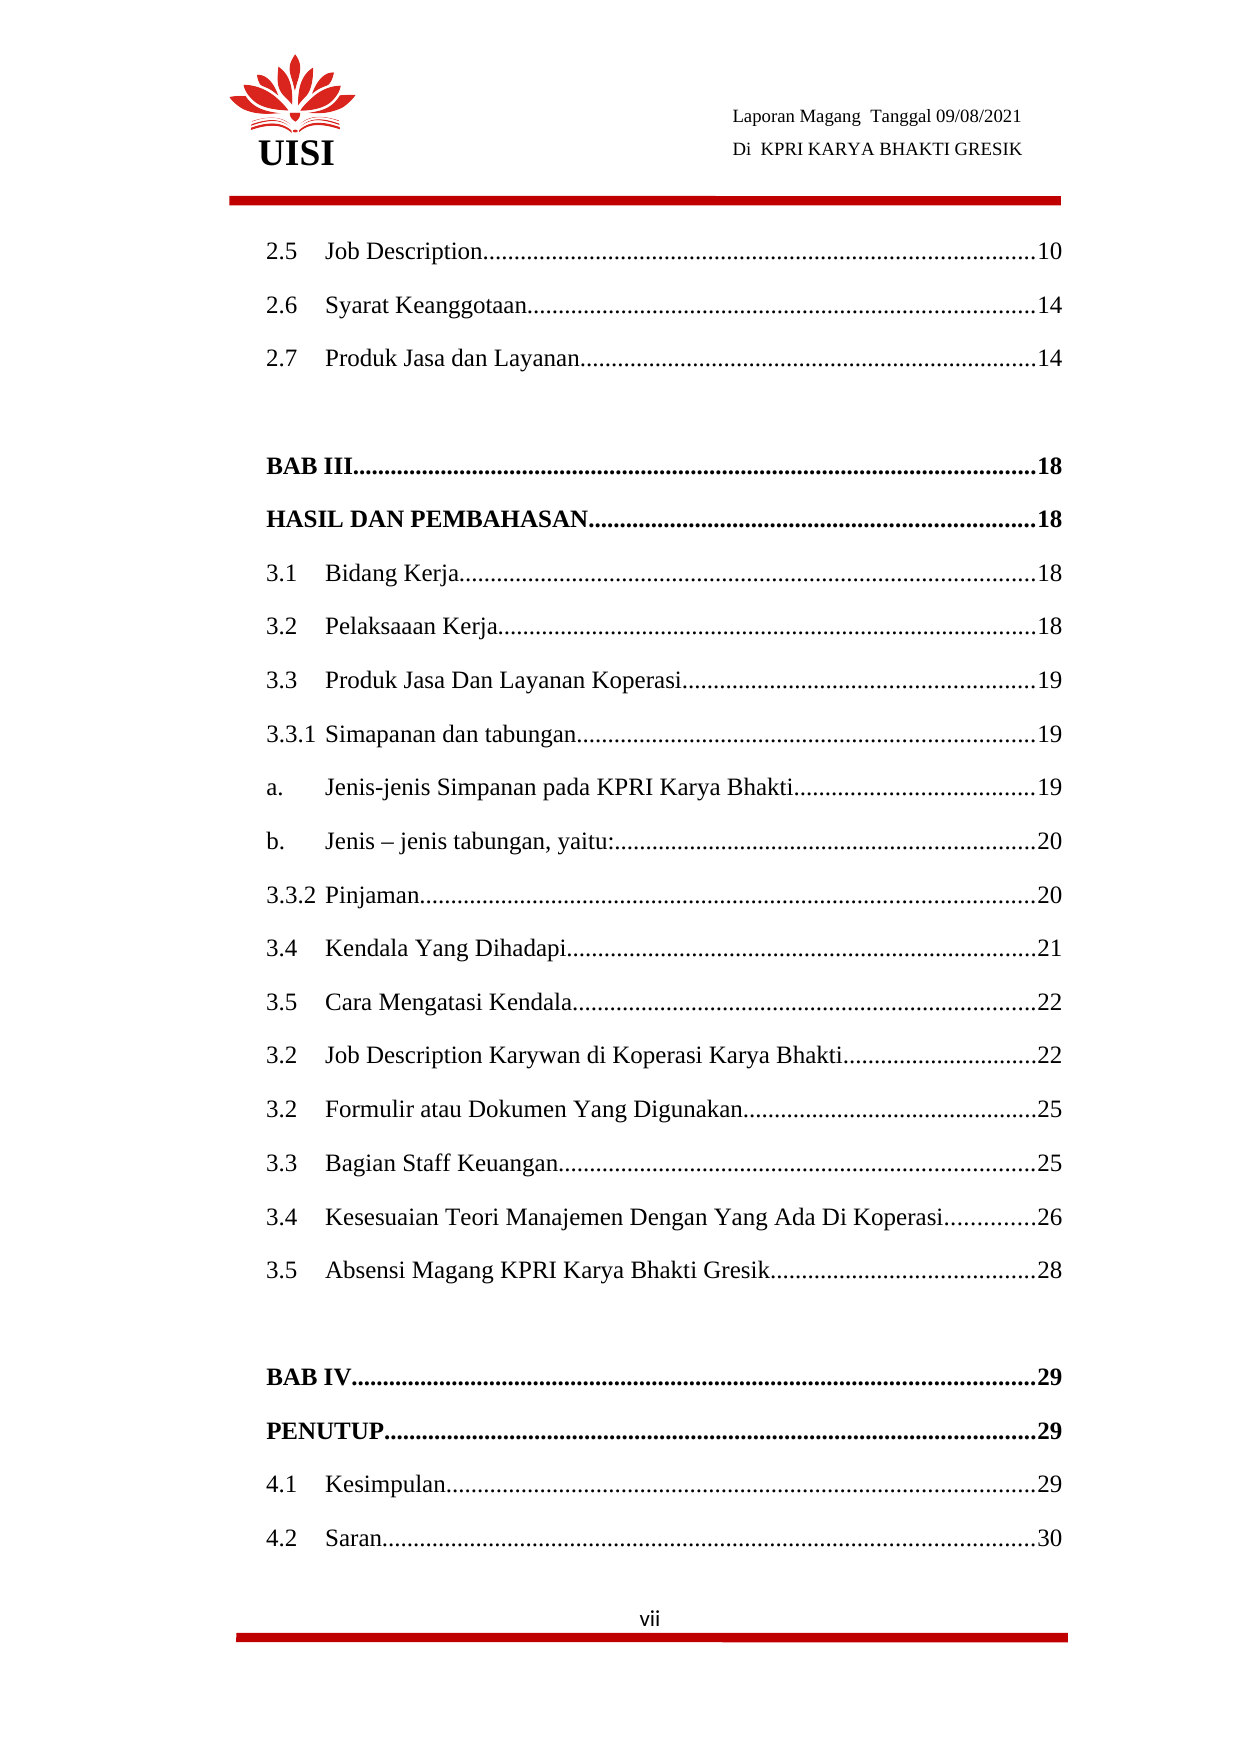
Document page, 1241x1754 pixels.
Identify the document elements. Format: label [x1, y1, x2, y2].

picture [229, 54, 356, 141]
